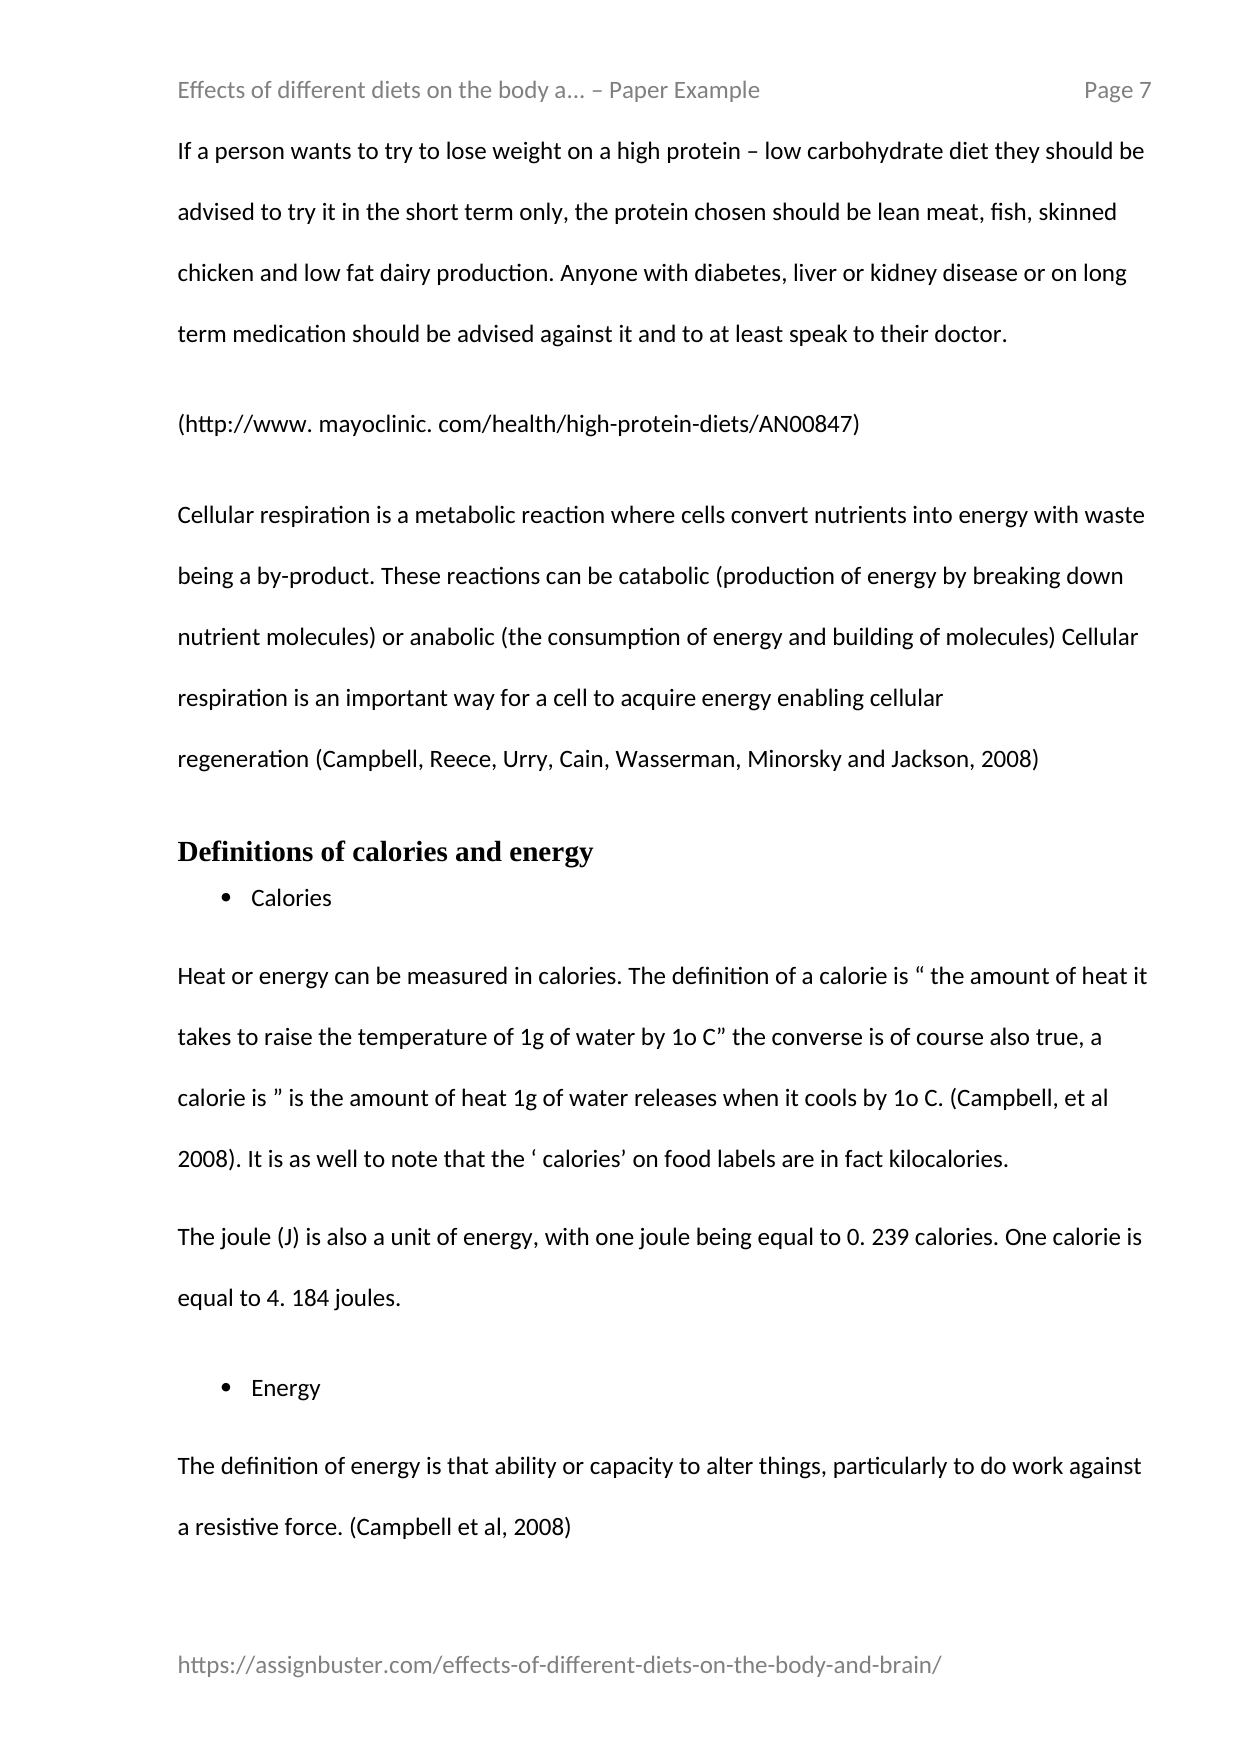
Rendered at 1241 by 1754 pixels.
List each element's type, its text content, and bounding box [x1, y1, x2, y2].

text (http://www. mayoclinic. com/health/high-protein-diets/AN00847) [177, 408, 1152, 439]
list Calories [222, 882, 1152, 913]
text Cellular respiration is a metabolic reaction where cells convert nutrients into energy with waste being a by-product. These reactions can be catabolic (production of energy by breaking down nutrient molecules) or anabolic (the consumption of energy and building of molecules) Cellular respiration is an important way for a cell to acquire energy enabling cellular regeneration (Campbell, Reece, Urry, Cain, Wasserman, Minorsky and Jackson, 2008) [177, 499, 1152, 774]
text If a person wants to try to lose weight on a high protein – low carbohydrate diet they should be advised to try it in the short term only, the protein chosen should be lean meat, fish, skinned chicken and low fat dairy production. Anyone with diabetes, liver or kidney disease or on long term medication should be advised against it and to at least speak to their doctor. [177, 135, 1152, 348]
text The definition of energy is that ability or capacity to alter things, particularly to do work against a resistive force. (Campbell et al, 2008) [177, 1450, 1152, 1542]
text Heat or energy can be measured in calories. The definition of a calorie is “ the amount of heat it takes to raise the temperature of 1g of water by 1o C” the converse is of course also true, a calorie is ” is the amount of heat 1g of water releases when it cools by 1o C. (Campbell, et al 2008). It is as well to note that the ‘ calories’ on food labels are in fact kilocalories. [177, 960, 1152, 1174]
list Energy [222, 1372, 1152, 1403]
text The joule (J) is also a unit of energy, with one joule being equal to 0. 239 calories. One calorie is equal to 4. 184 joules. [177, 1221, 1152, 1312]
subtitle Definitions of calories and energy [177, 834, 1152, 867]
